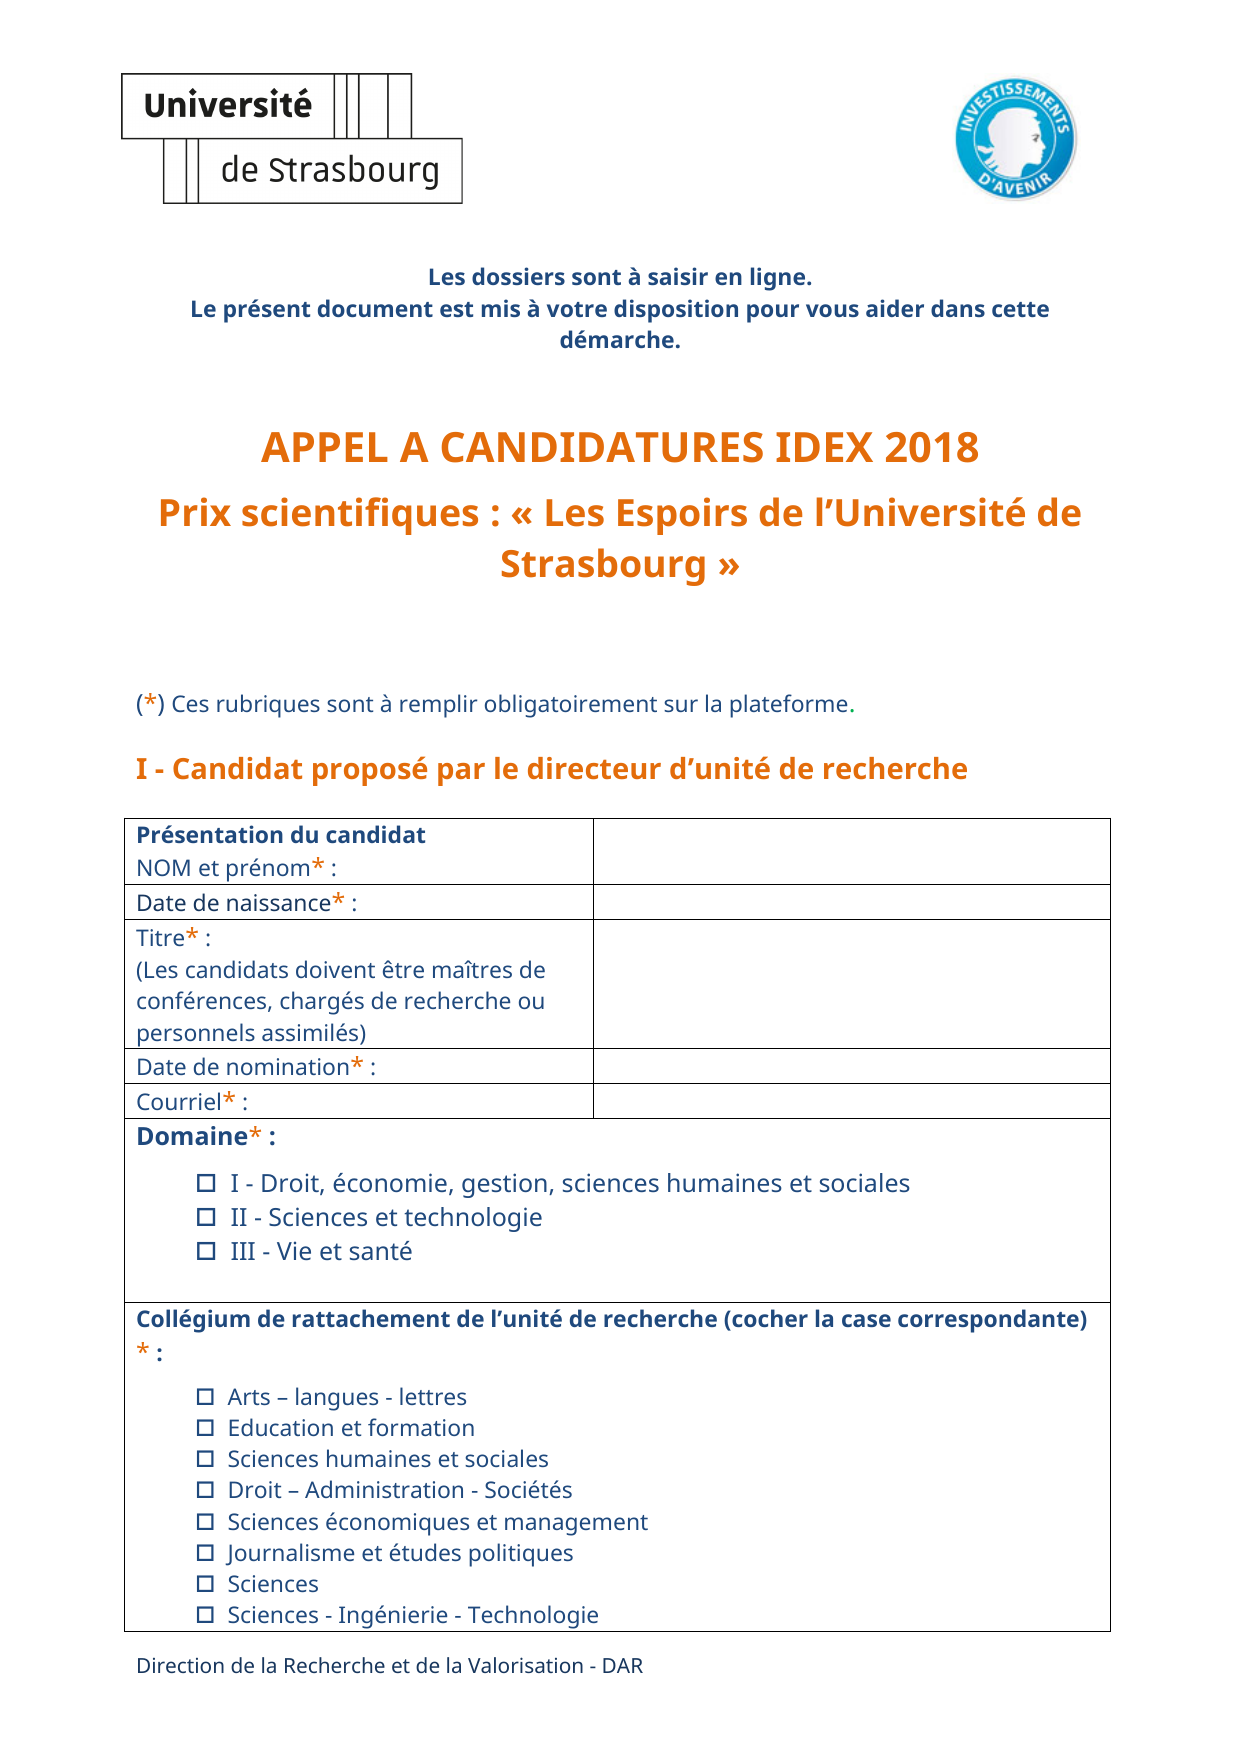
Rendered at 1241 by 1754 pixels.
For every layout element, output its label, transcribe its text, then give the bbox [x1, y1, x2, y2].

table_header [594, 819, 1110, 884]
table_cell Date de nomination* : [125, 1049, 593, 1083]
table_cell [594, 920, 1110, 1048]
table_header Présentation du candidat NOM et prénom* : [125, 819, 593, 884]
table_cell [594, 885, 1110, 919]
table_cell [125, 1303, 1110, 1631]
text (*) Ces rubriques sont à remplir obligatoirement sur la plateforme. [136, 685, 1104, 719]
table_cell Titre* : (Les candidats doivent être maîtres de conférences, chargés de recherche ou personnels assimilés) [125, 920, 593, 1048]
table_cell Courriel* : [125, 1084, 593, 1118]
text Prix scientifiques : « Les Espoirs de l’Université de Strasbourg » [136, 487, 1104, 589]
text I - Candidat proposé par le directeur d’unité de recherche [136, 749, 1104, 788]
picture [952, 73, 1081, 204]
table_cell Date de naissance* : [125, 885, 593, 919]
text APPEL A CANDIDATURES IDEX 2018 [136, 417, 1104, 474]
table_cell [594, 1084, 1110, 1118]
table_cell Domaine* : I - Droit, économie, gestion, sciences humaines et sociales II - Sciences et technologie III - Vie et santé [125, 1119, 1110, 1302]
text Le présent document est mis à votre disposition pour vous aider dans cette démarche. [136, 292, 1104, 355]
table_cell [594, 1049, 1110, 1083]
text Les dossiers sont à saisir en ligne. [136, 261, 1104, 292]
picture [121, 73, 463, 204]
